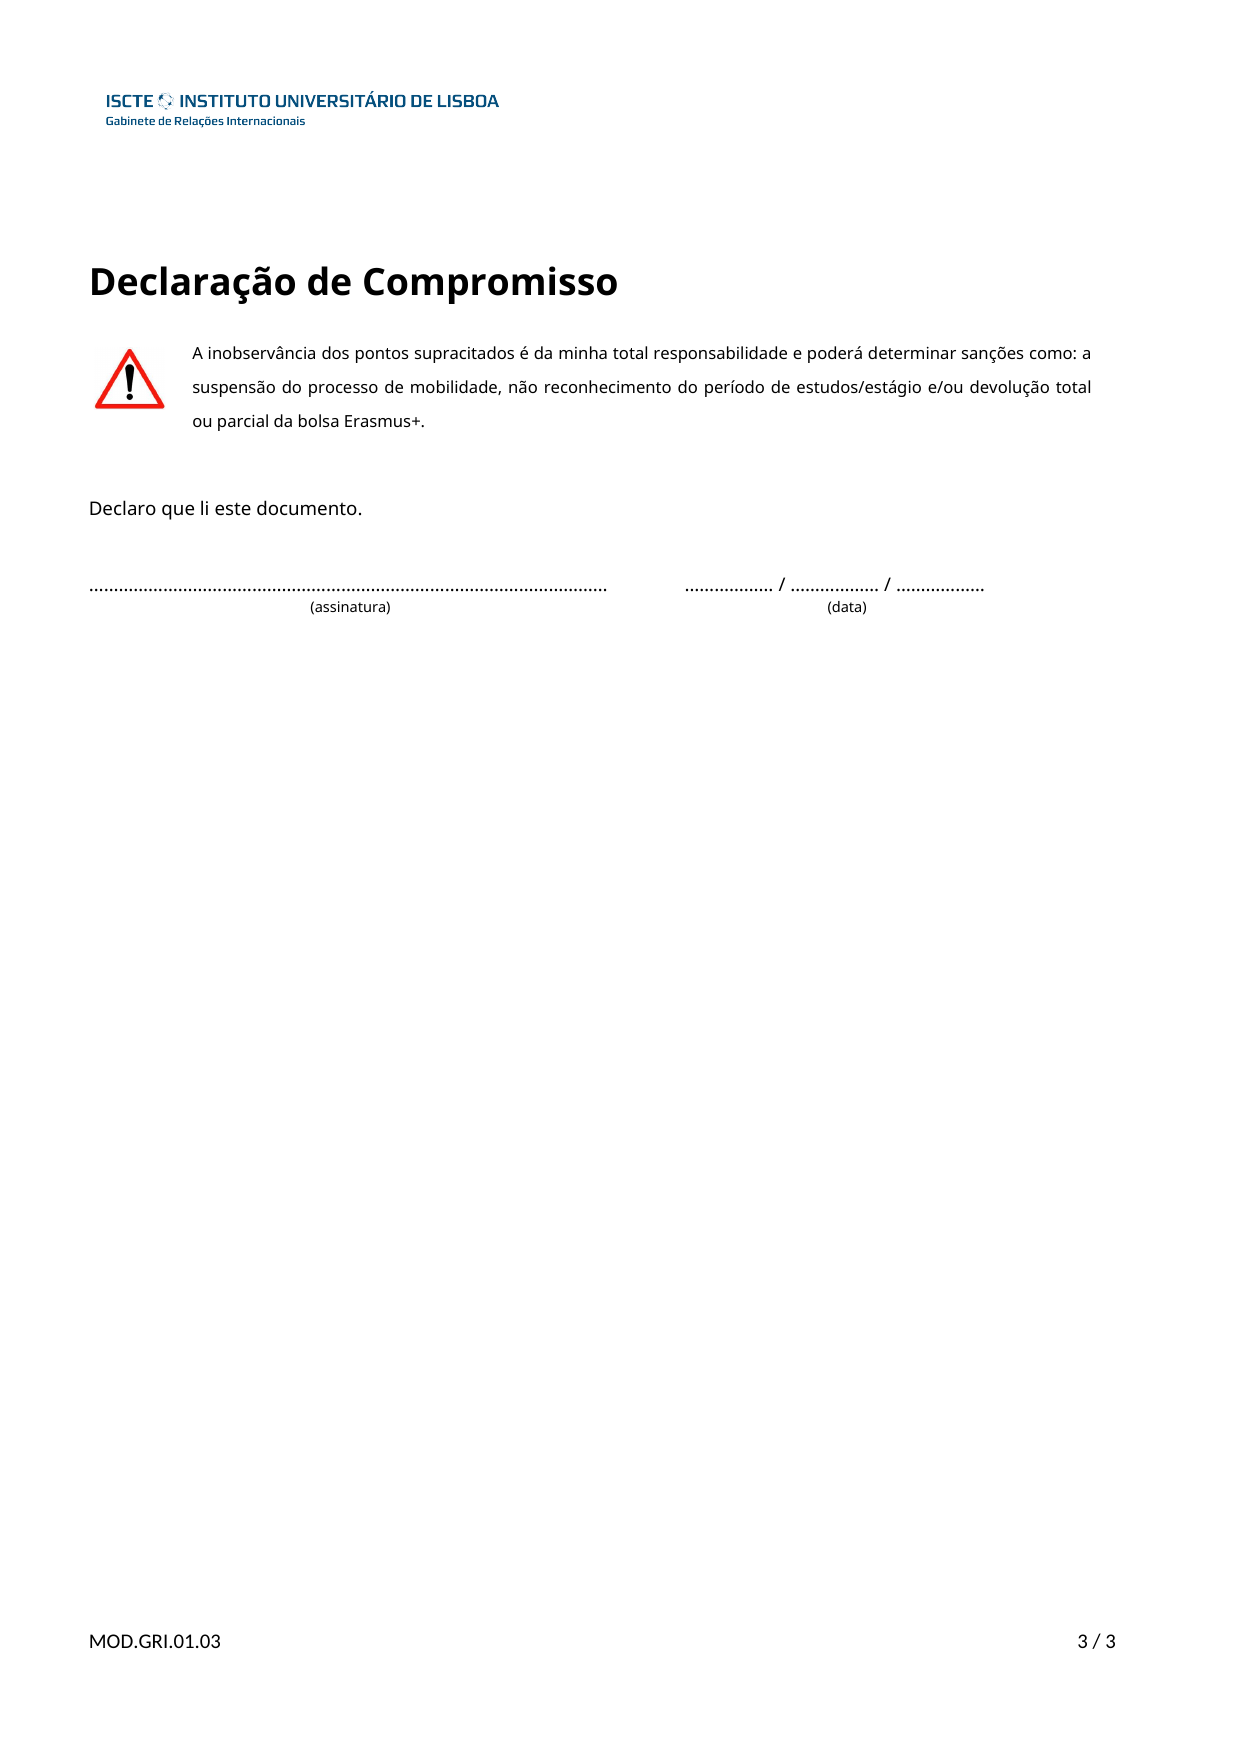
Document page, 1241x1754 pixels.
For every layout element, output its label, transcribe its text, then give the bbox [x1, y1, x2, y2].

text A inobservância dos pontos supracitados é da minha total responsabilidade e poderá determinar sanções como: a suspensão do processo de mobilidade, não reconhecimento do período de estudos/estágio e/ou devolução total ou parcial da bolsa Erasmus+. [192, 342, 1093, 433]
text (assinatura) (data) [236, 597, 1152, 617]
text Declaro que li este documento. [89, 495, 1152, 521]
text …………………………………………………………………………………………… ……………… / ……………… / ……………… [89, 572, 1152, 597]
picture [88, 75, 517, 143]
picture [93, 347, 166, 410]
